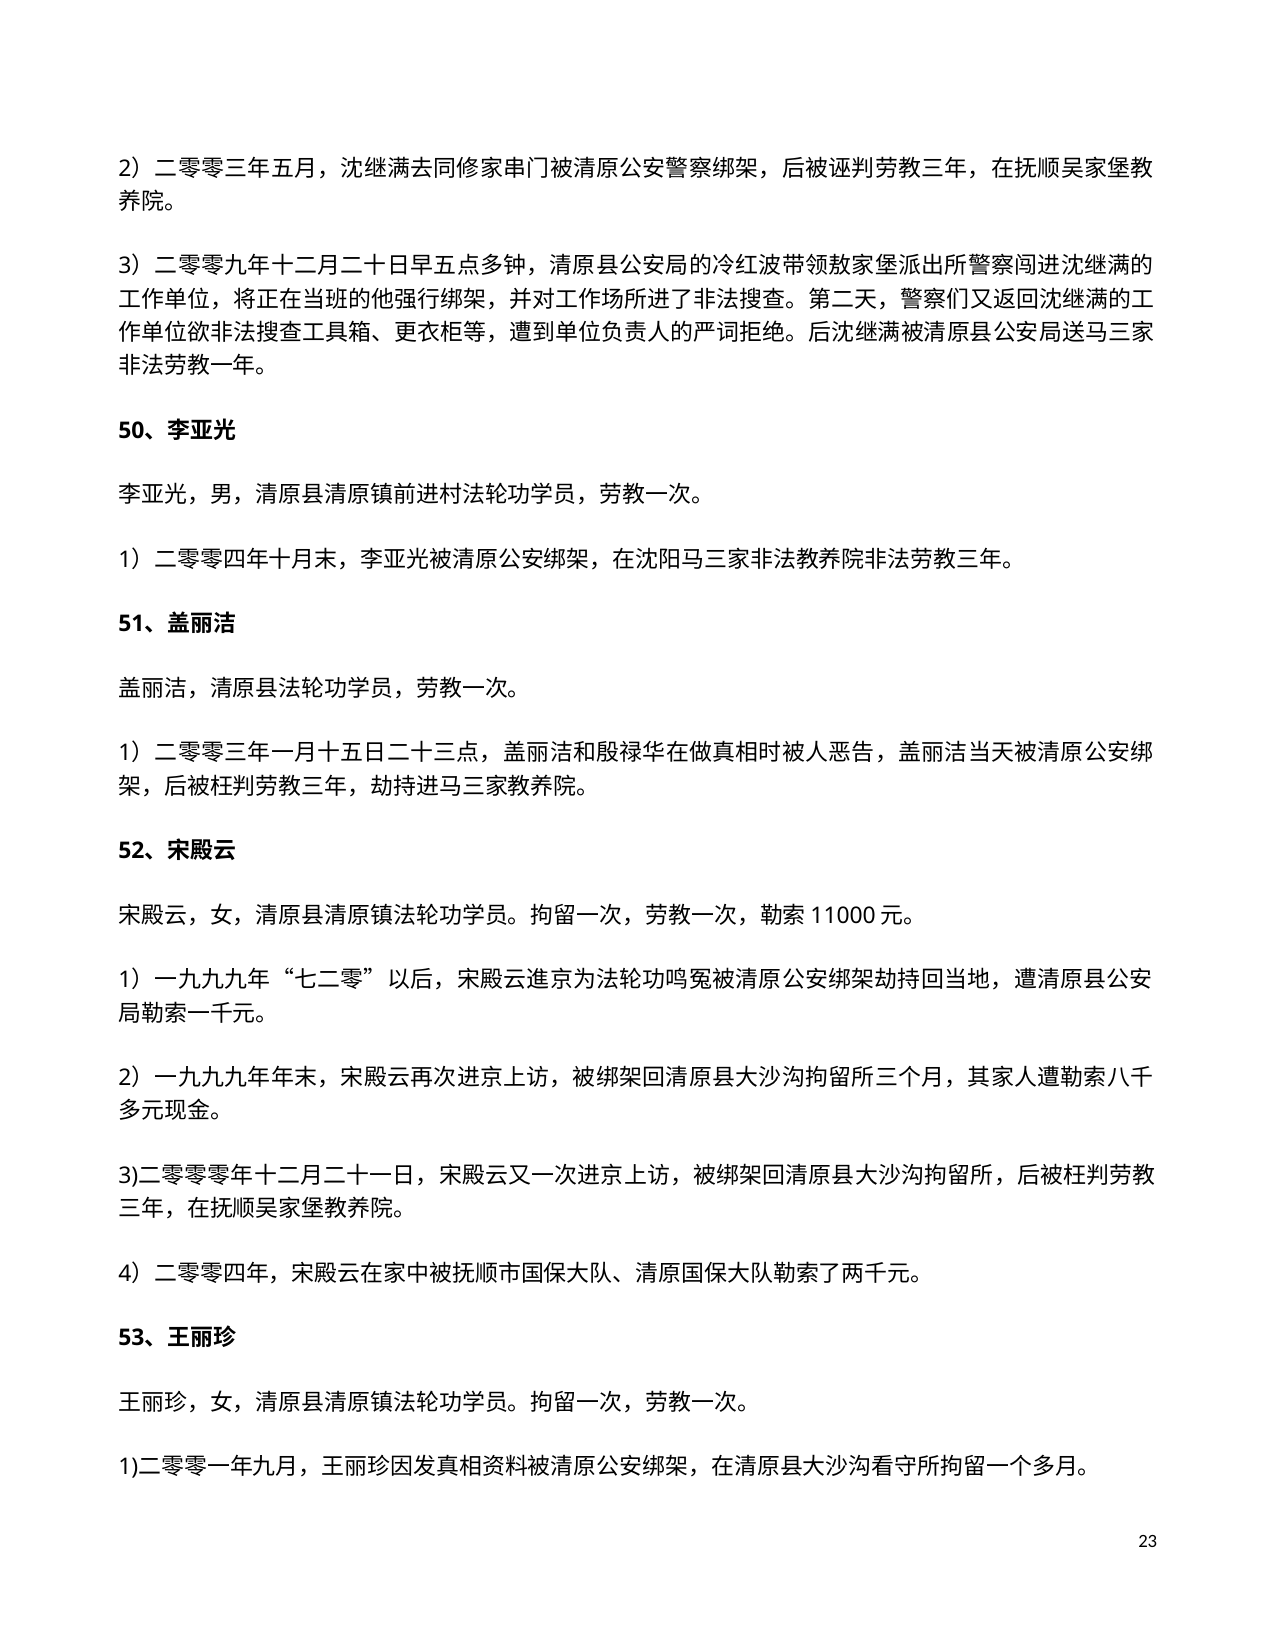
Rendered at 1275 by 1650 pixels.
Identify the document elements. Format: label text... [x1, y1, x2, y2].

text 4）二零零四年，宋殿云在家中被抚顺市国保大队、清原国保大队勒索了两千元。 [118, 1254, 1157, 1288]
text 宋殿云，女，清原县清原镇法轮功学员。拘留一次，劳教一次，勒索11000元。 [118, 897, 1157, 930]
text 50、李亚光 [118, 411, 1157, 445]
text 3）二零零九年十二月二十日早五点多钟，清原县公安局的冷红波带领敖家堡派出所警察闯进沈继满的工作单位，将正在当班的他强行绑架，并对工作场所进了非法搜查。第二天，警察们又返回沈继满的工作单位欲非法搜查工具箱、更衣柜等，遭到单位负责人的严词拒绝。后沈继满被清原县公安局送马三家非法劳教一年。 [118, 247, 1157, 380]
text 盖丽洁，清原县法轮功学员，劳教一次。 [118, 670, 1157, 703]
text 3)二零零零年十二月二十一日，宋殿云又一次进京上访，被绑架回清原县大沙沟拘留所，后被枉判劳教三年，在抚顺吴家堡教养院。 [118, 1157, 1157, 1223]
text 51、盖丽洁 [118, 605, 1157, 638]
text 2）一九九九年年末，宋殿云再次进京上访，被绑架回清原县大沙沟拘留所三个月，其家人遭勒索八千多元现金。 [118, 1059, 1157, 1126]
text 王丽珍，女，清原县清原镇法轮功学员。拘留一次，劳教一次。 [118, 1384, 1157, 1417]
text 2）二零零三年五月，沈继满去同修家串门被清原公安警察绑架，后被诬判劳教三年，在抚顺吴家堡教养院。 [118, 149, 1157, 216]
text 李亚光，男，清原县清原镇前进村法轮功学员，劳教一次。 [118, 476, 1157, 509]
text 1）二零零三年一月十五日二十三点，盖丽洁和殷禄华在做真相时被人恶告，盖丽洁当天被清原公安绑架，后被枉判劳教三年，劫持进马三家教养院。 [118, 734, 1157, 801]
text 1）二零零四年十月末，李亚光被清原公安绑架，在沈阳马三家非法教养院非法劳教三年。 [118, 541, 1157, 574]
text 1）一九九九年“七二零”以后，宋殿云進京为法轮功鸣冤被清原公安绑架劫持回当地，遭清原县公安局勒索一千元。 [118, 961, 1157, 1028]
text 53、王丽珍 [118, 1319, 1157, 1352]
text 1)二零零一年九月，王丽珍因发真相资料被清原公安绑架，在清原县大沙沟看守所拘留一个多月。 [118, 1448, 1157, 1482]
text 52、宋殿云 [118, 832, 1157, 865]
